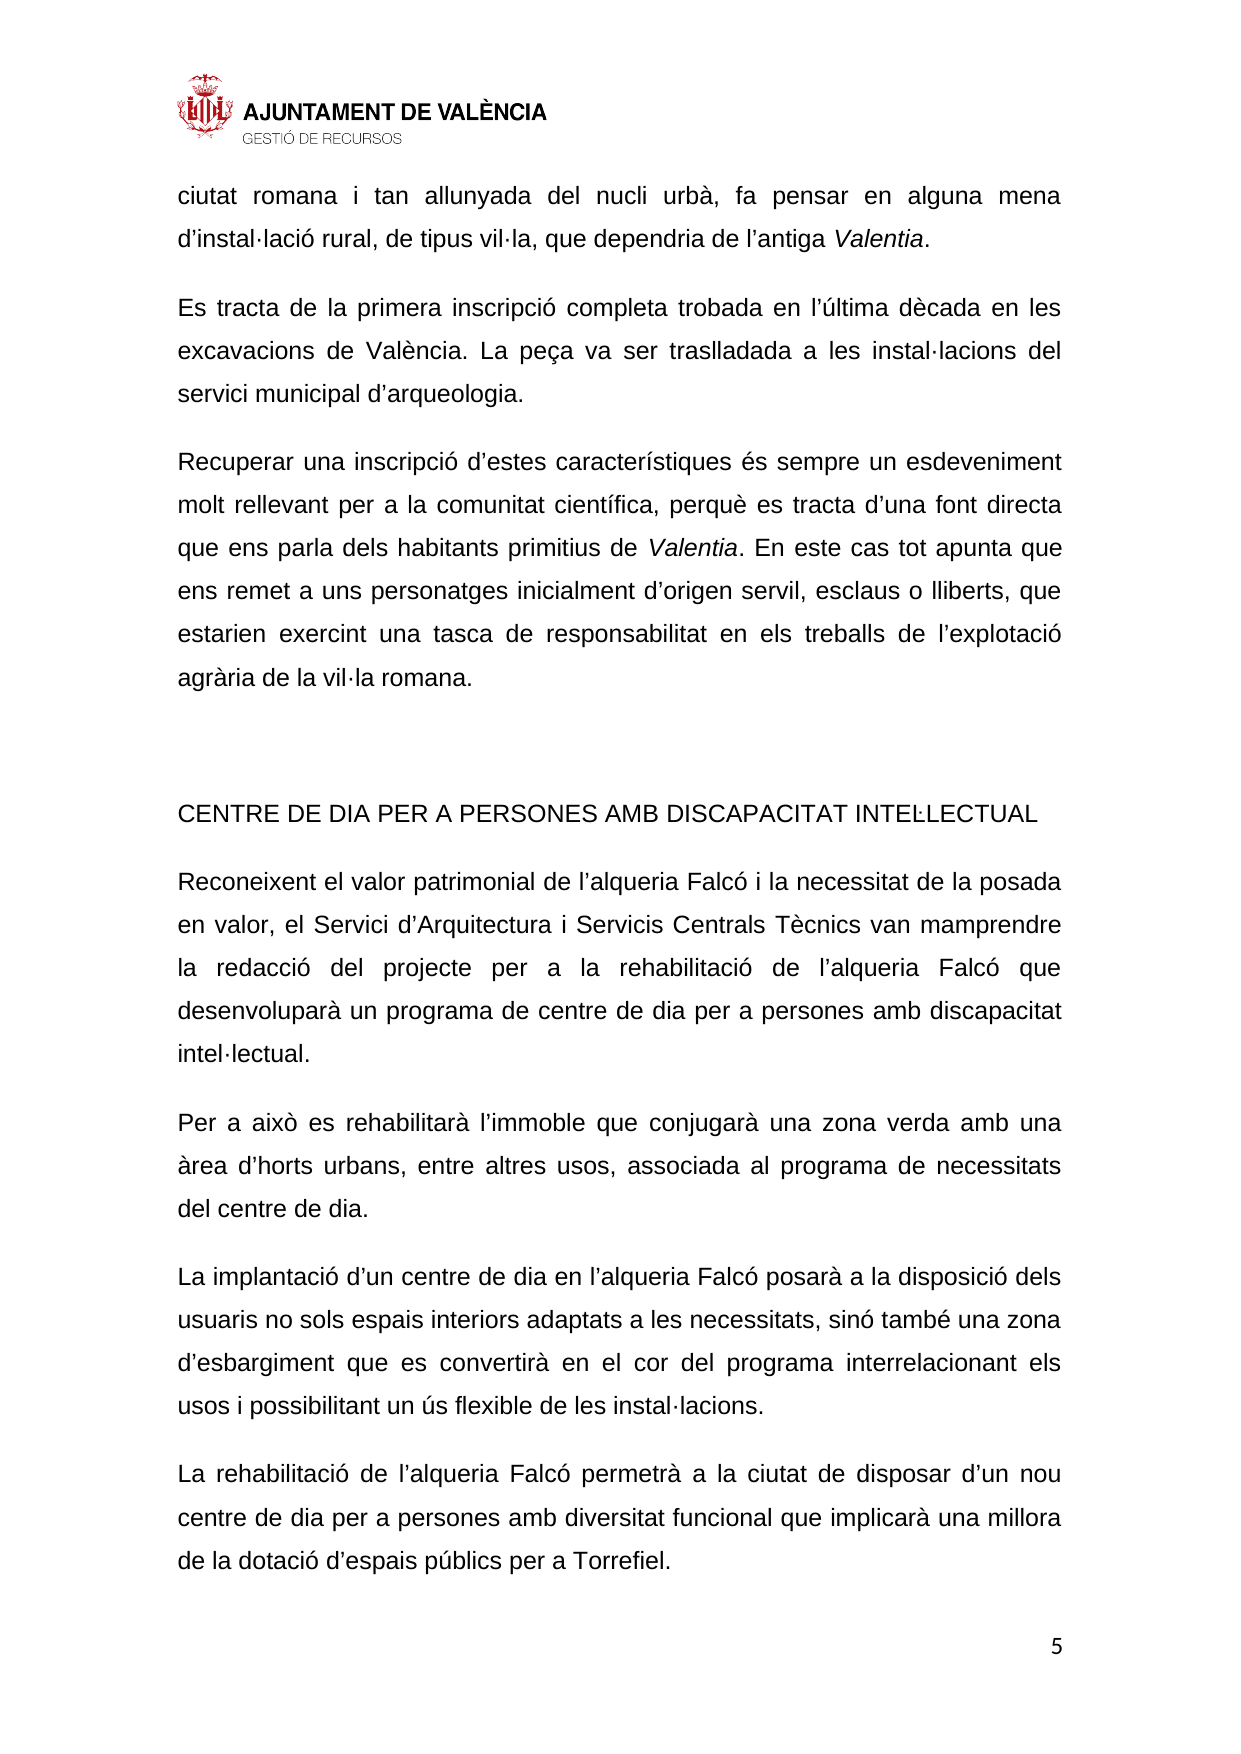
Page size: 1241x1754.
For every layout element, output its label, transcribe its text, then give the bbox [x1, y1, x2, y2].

picture [177, 73, 547, 144]
text Per a això es rehabilitarà l’immoble que conjugarà una zona verda amb una àrea d’horts urbans, entre altres usos, associada al programa de necessitats del centre de dia. [177, 1108, 1063, 1223]
text La rehabilitació de l’alqueria Falcó permetrà a la ciutat de disposar d’un nou centre de dia per a persones amb diversitat funcional que implicarà una millora de la dotació d’espais públics per a Torrefiel. [177, 1459, 1063, 1574]
text Reconeixent el valor patrimonial de l’alqueria Falcó i la necessitat de la posada en valor, el Servici d’Arquitectura i Servicis Centrals Tècnics van mamprendre la redacció del projecte per a la rehabilitació de l’alqueria Falcó que desenvoluparà un programa de centre de dia per a persones amb discapacitat intel·lectual. [177, 867, 1063, 1068]
text Es tracta de la primera inscripció completa trobada en l’última dècada en les excavacions de València. La peça va ser traslladada a les instal·lacions del servici municipal d’arqueologia. [177, 293, 1063, 408]
text CENTRE DE DIA PER A PERSONES AMB DISCAPACITAT INTEĿLECTUAL [177, 799, 1063, 828]
text La implantació d’un centre de dia en l’alqueria Falcó posarà a la disposició dels usuaris no sols espais interiors adaptats a les necessitats, sinó també una zona d’esbargiment que es convertirà en el cor del programa interrelacionant els usos i possibilitant un ús flexible de les instal·lacions. [177, 1262, 1063, 1420]
text Recuperar una inscripció d’estes característiques és sempre un esdeveniment molt rellevant per a la comunitat científica, perquè es tracta d’una font directa que ens parla dels habitants primitius de Valentia. En este cas tot apunta que ens remet a uns personatges inicialment d’origen servil, esclaus o lliberts, que estarien exercint una tasca de responsabilitat en els treballs de l’explotació agrària de la vil·la romana. [177, 447, 1063, 691]
